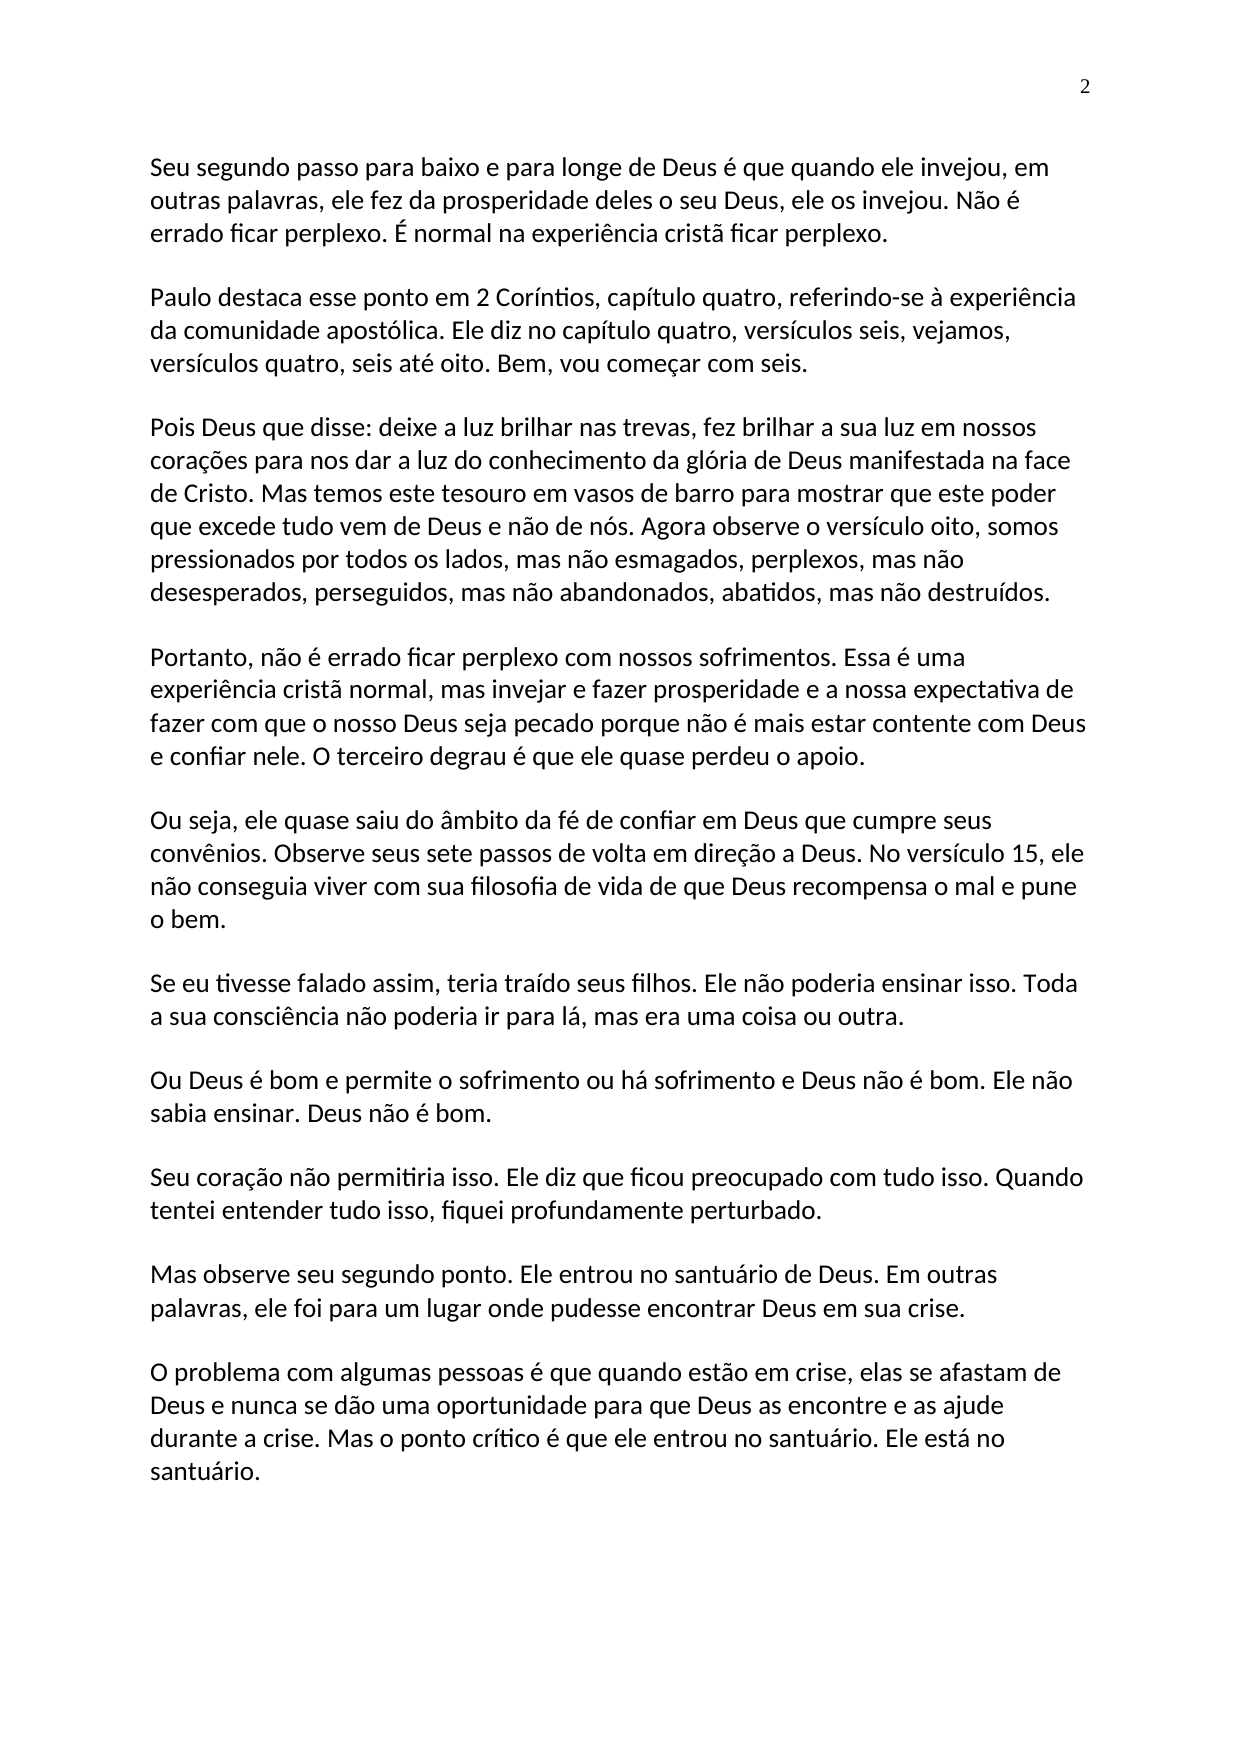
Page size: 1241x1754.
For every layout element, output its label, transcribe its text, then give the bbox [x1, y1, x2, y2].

text Seu coração não permitiria isso. Ele diz que ficou preocupado com tudo isso. Quando tentei entender tudo isso, fiquei profundamente perturbado. [150, 1161, 1090, 1227]
text Ou seja, ele quase saiu do âmbito da fé de confiar em Deus que cumpre seus convênios. Observe seus sete passos de volta em direção a Deus. No versículo 15, ele não conseguia viver com sua filosofia de vida de que Deus recompensa o mal e pune o bem. [150, 803, 1090, 935]
text Portanto, não é errado ficar perplexo com nossos sofrimentos. Essa é uma experiência cristã normal, mas invejar e fazer prosperidade e a nossa expectativa de fazer com que o nosso Deus seja pecado porque não é mais estar contente com Deus e confiar nele. O terceiro degrau é que ele quase perdeu o apoio. [150, 640, 1090, 772]
text Paulo destaca esse ponto em 2 Coríntios, capítulo quatro, referindo-se à experiência da comunidade apostólica. Ele diz no capítulo quatro, versículos seis, vejamos, versículos quatro, seis até oito. Bem, vou começar com seis. [150, 280, 1090, 379]
text Seu segundo passo para baixo e para longe de Deus é que quando ele invejou, em outras palavras, ele fez da prosperidade deles o seu Deus, ele os invejou. Não é errado ficar perplexo. É normal na experiência cristã ficar perplexo. [150, 150, 1090, 249]
text Mas observe seu segundo ponto. Ele entrou no santuário de Deus. Em outras palavras, ele foi para um lugar onde pudesse encontrar Deus em sua crise. [150, 1258, 1090, 1324]
text Se eu tivesse falado assim, teria traído seus filhos. Ele não poderia ensinar isso. Toda a sua consciência não poderia ir para lá, mas era uma coisa ou outra. [150, 966, 1090, 1032]
text Pois Deus que disse: deixe a luz brilhar nas trevas, fez brilhar a sua luz em nossos corações para nos dar a luz do conhecimento da glória de Deus manifestada na face de Cristo. Mas temos este tesouro em vasos de barro para mostrar que este poder que excede tudo vem de Deus e não de nós. Agora observe o versículo oito, somos pressionados por todos os lados, mas não esmagados, perplexos, mas não desesperados, perseguidos, mas não abandonados, abatidos, mas não destruídos. [150, 410, 1090, 608]
text O problema com algumas pessoas é que quando estão em crise, elas se afastam de Deus e nunca se dão uma oportunidade para que Deus as encontre e as ajude durante a crise. Mas o ponto crítico é que ele entrou no santuário. Ele está no santuário. [150, 1355, 1090, 1487]
text Ou Deus é bom e permite o sofrimento ou há sofrimento e Deus não é bom. Ele não sabia ensinar. Deus não é bom. [150, 1063, 1090, 1129]
